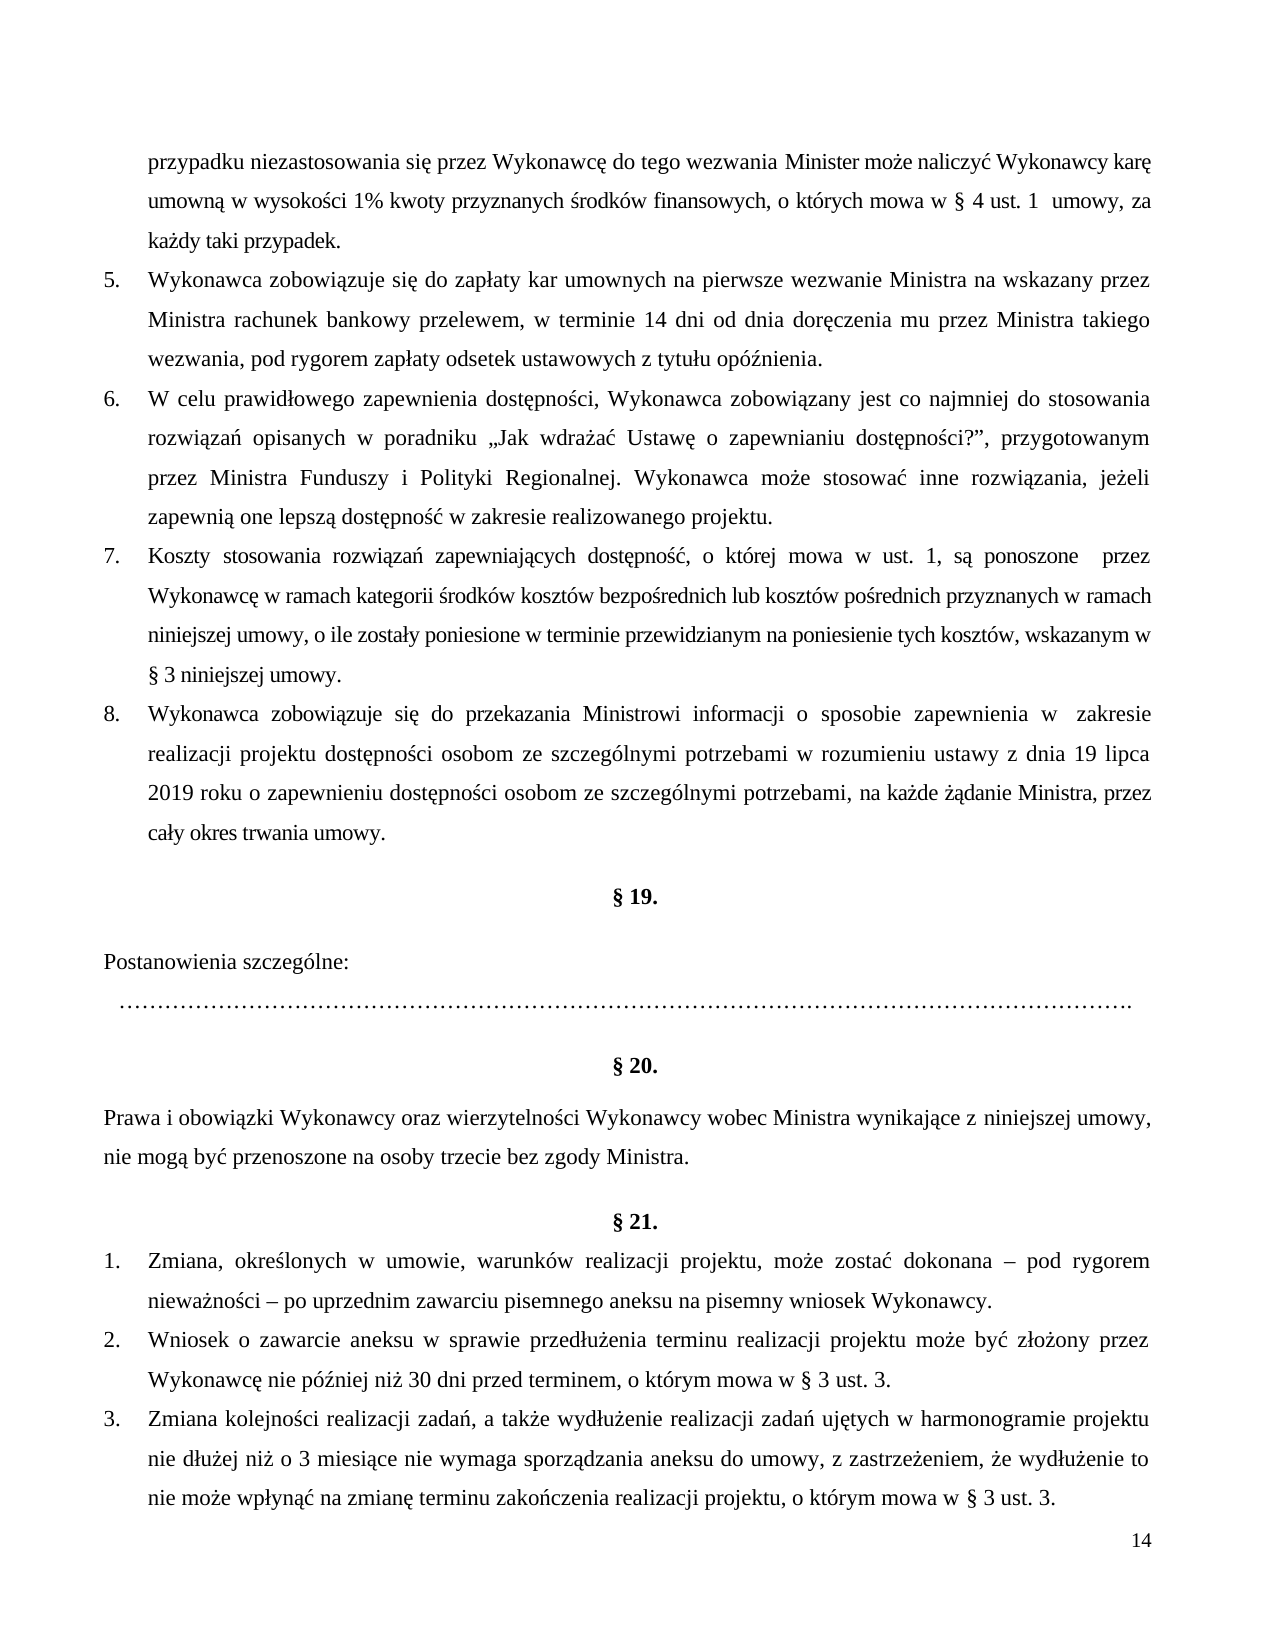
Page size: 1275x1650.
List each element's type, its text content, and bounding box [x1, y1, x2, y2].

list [103, 148, 1152, 253]
list Zmiana kolejności realizacji zadań, a także wydłużenie realizacji zadań ujętych w harmonogramie projektu nie dłużej niż o 3 miesiące nie wymaga sporządzania aneksu do umowy, z zastrzeżeniem, że wydłużenie to nie może wpłynąć na zmianę terminu zakończenia realizacji projektu, o którym mowa w § 3 ust. 3. [103, 1405, 1152, 1510]
text Prawa i obowiązki Wykonawcy oraz wierzytelności Wykonawcy wobec Ministra wynikające z niniejszej umowy, nie mogą być przenoszone na osoby trzecie bez zgody Ministra. [103, 1104, 1152, 1169]
text § 21. [118, 1208, 1152, 1234]
list Wykonawca zobowiązuje się do zapłaty kar umownych na pierwsze wezwanie Ministra na wskazany przez Ministra rachunek bankowy przelewem, w terminie 14 dni od dnia doręczenia mu przez Ministra takiego wezwania, pod rygorem zapłaty odsetek ustawowych z tytułu opóźnienia. [103, 266, 1152, 371]
list W celu prawidłowego zapewnienia dostępności, Wykonawca zobowiązany jest co najmniej do stosowania rozwiązań opisanych w poradniku „Jak wdrażać Ustawę o zapewnianiu dostępności?”, przygotowanym przez Ministra Funduszy i Polityki Regionalnej. Wykonawca może stosować inne rozwiązania, jeżeli zapewnią one lepszą dostępność w zakresie realizowanego projektu. [103, 384, 1152, 529]
list Wykonawca zobowiązuje się do przekazania Ministrowi informacji o sposobie zapewnienia w zakresie realizacji projektu dostępności osobom ze szczególnymi potrzebami w rozumieniu ustawy z dnia 19 lipca 2019 roku o zapewnieniu dostępności osobom ze szczególnymi potrzebami, na każde żądanie Ministra, przez cały okres trwania umowy. [103, 700, 1152, 845]
text § 19. [118, 883, 1152, 910]
text § 20. [118, 1052, 1152, 1078]
text Postanowienia szczególne: [103, 948, 1152, 974]
list Zmiana, określonych w umowie, warunków realizacji projektu, może zostać dokonana – pod rygorem nieważności – po uprzednim zawarciu pisemnego aneksu na pisemny wniosek Wykonawcy. [103, 1247, 1152, 1313]
list Wniosek o zawarcie aneksu w sprawie przedłużenia terminu realizacji projektu może być złożony przez Wykonawcę nie później niż 30 dni przed terminem, o którym mowa w § 3 ust. 3. [103, 1326, 1152, 1392]
text ……………………………………………………………………………………………………………………. [118, 987, 1152, 1014]
list Koszty stosowania rozwiązań zapewniających dostępność, o której mowa w ust. 1, są ponoszone przez Wykonawcę w ramach kategorii środków kosztów bezpośrednich lub kosztów pośrednich przyznanych w ramach niniejszej umowy, o ile zostały poniesione w terminie przewidzianym na poniesienie tych kosztów, wskazanym w § 3 niniejszej umowy. [103, 542, 1152, 687]
